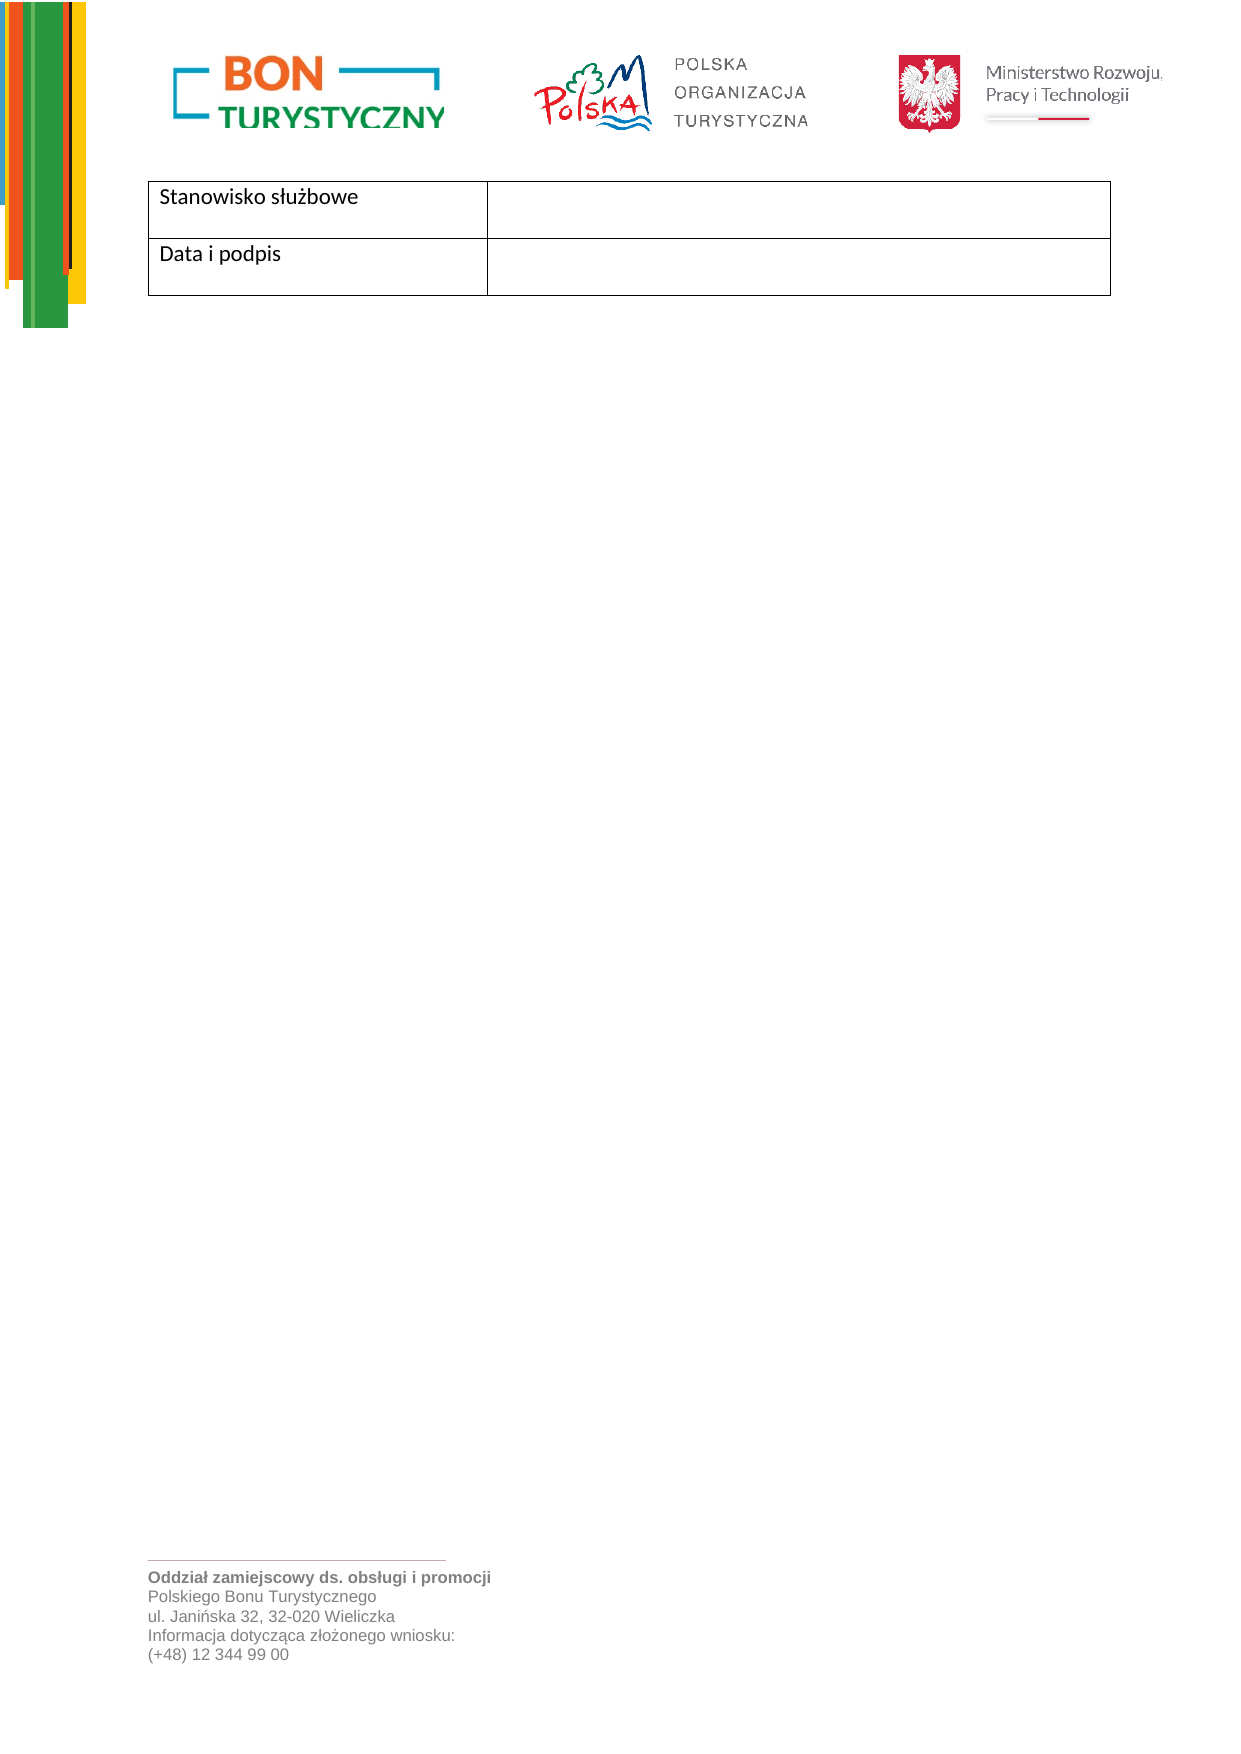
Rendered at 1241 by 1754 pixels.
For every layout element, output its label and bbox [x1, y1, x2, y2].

picture [534, 55, 808, 131]
picture [171, 55, 444, 128]
table_cell [136, 181, 1122, 324]
picture [898, 55, 1163, 133]
picture [626, 126, 646, 131]
picture [148, 1555, 446, 1561]
